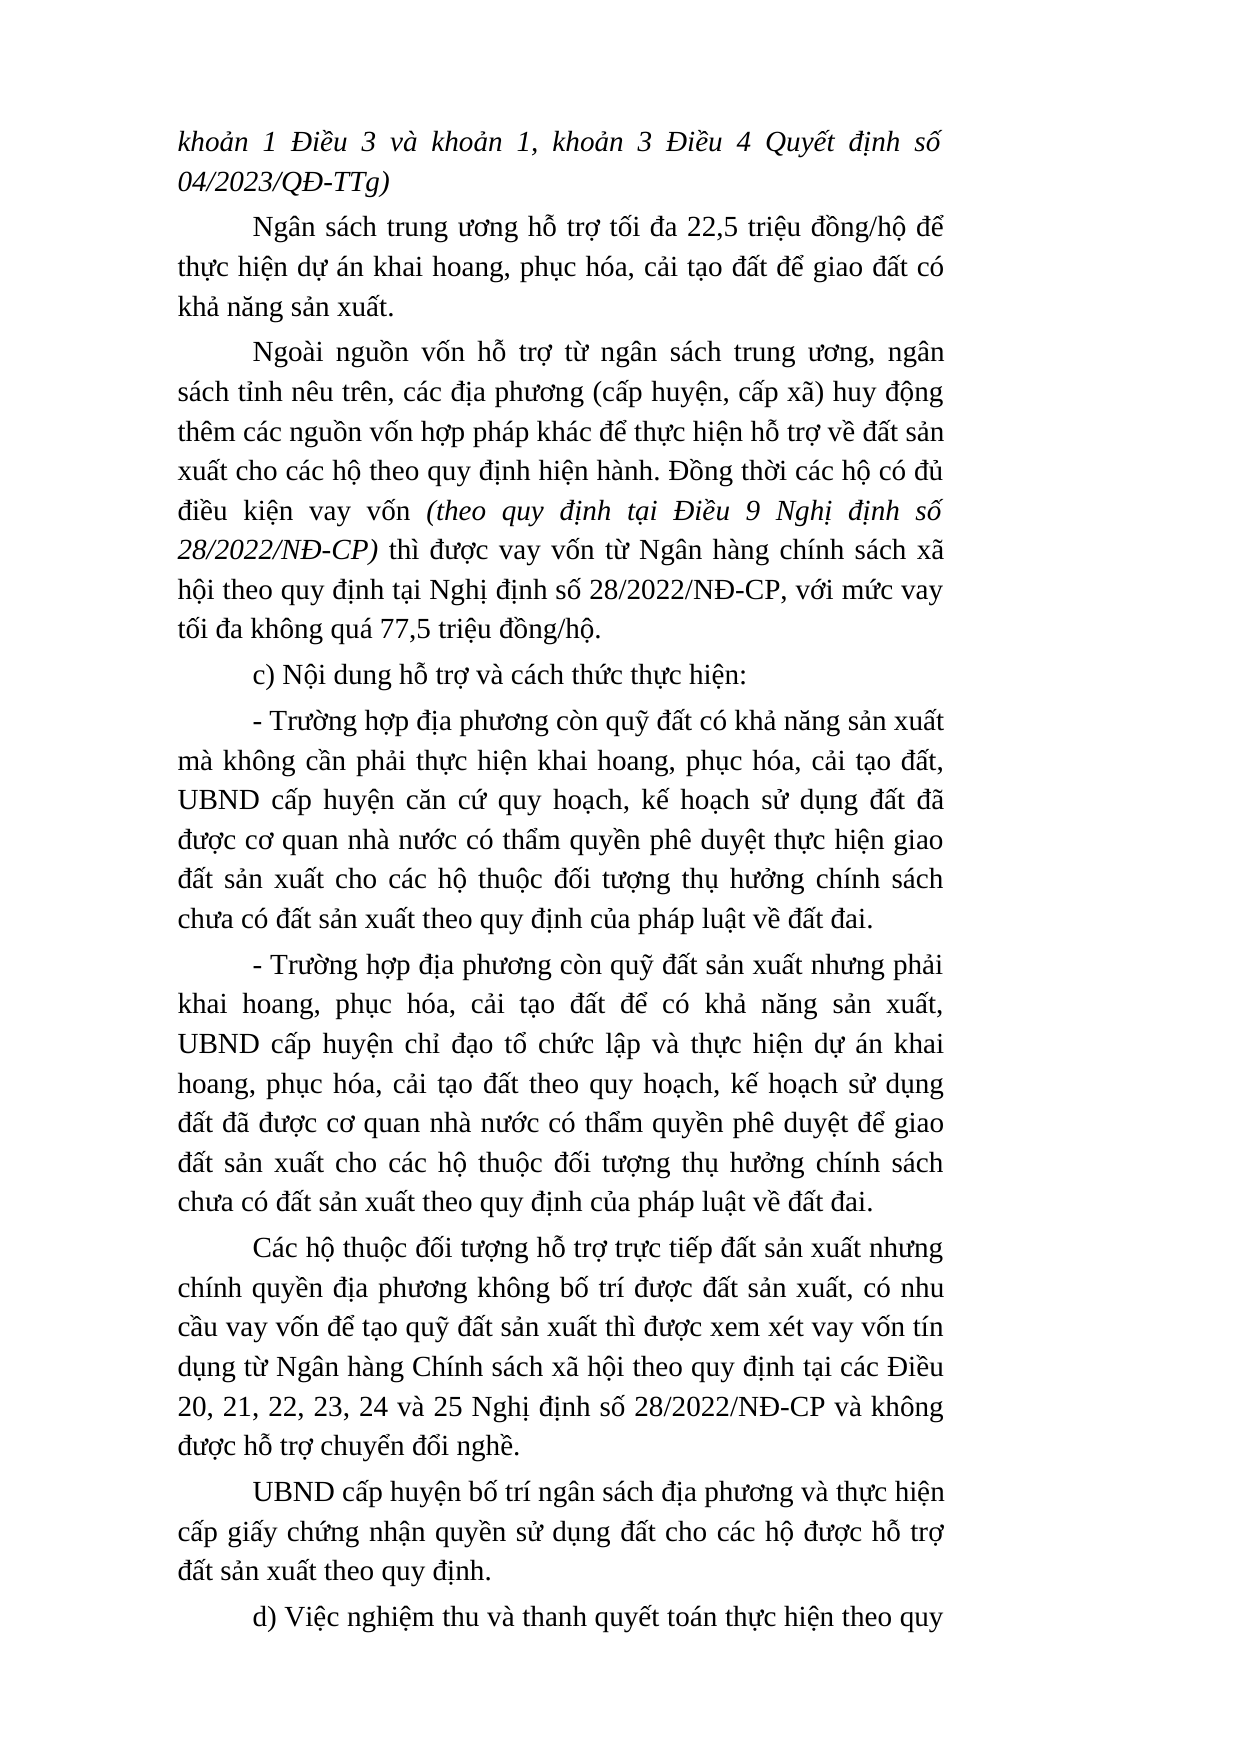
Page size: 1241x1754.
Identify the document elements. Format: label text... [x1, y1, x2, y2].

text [177, 1593, 945, 1633]
text - Trường hợp địa phương còn quỹ đất sản xuất nhưng phải khai hoang, phục hóa, cải tạo đất để có khả năng sản xuất, UBND cấp huyện chỉ đạo tổ chức lập và thực hiện dự án khai hoang, phục hóa, cải tạo đất theo quy hoạch, kế hoạch sử dụng đất đã được cơ quan nhà nước có thẩm quyền phê duyệt để giao đất sản xuất cho các hộ thuộc đối tượng thụ hưởng chính sách chưa có đất sản xuất theo quy định của pháp luật về đất đai. [177, 941, 945, 1218]
text Các hộ thuộc đối tượng hỗ trợ trực tiếp đất sản xuất nhưng chính quyền địa phương không bố trí được đất sản xuất, có nhu cầu vay vốn để tạo quỹ đất sản xuất thì được xem xét vay vốn tín dụng từ Ngân hàng Chính sách xã hội theo quy định tại các Điều 20, 21, 22, 23, 24 và 25 Nghị định số 28/2022/NĐ-CP và không được hỗ trợ chuyển đổi nghề. [177, 1224, 945, 1462]
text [177, 118, 945, 197]
text Ngoài nguồn vốn hỗ trợ từ ngân sách trung ương, ngân sách tỉnh nêu trên, các địa phương (cấp huyện, cấp xã) huy động thêm các nguồn vốn hợp pháp khác để thực hiện hỗ trợ về đất sản xuất cho các hộ theo quy định hiện hành. Đồng thời các hộ có đủ điều kiện vay vốn (theo quy định tại Điều 9 Nghị định số 28/2022/NĐ-CP) thì được vay vốn từ Ngân hàng chính sách xã hội theo quy định tại Nghị định số 28/2022/NĐ-CP, với mức vay tối đa không quá 77,5 triệu đồng/hộ. [177, 328, 945, 645]
text Ngân sách trung ương hỗ trợ tối đa 22,5 triệu đồng/hộ để thực hiện dự án khai hoang, phục hóa, cải tạo đất để giao đất có khả năng sản xuất. [177, 203, 945, 322]
text UBND cấp huyện bố trí ngân sách địa phương và thực hiện cấp giấy chứng nhận quyền sử dụng đất cho các hộ được hỗ trợ đất sản xuất theo quy định. [177, 1468, 945, 1587]
text c) Nội dung hỗ trợ và cách thức thực hiện: [177, 651, 945, 691]
text - Trường hợp địa phương còn quỹ đất có khả năng sản xuất mà không cần phải thực hiện khai hoang, phục hóa, cải tạo đất, UBND cấp huyện căn cứ quy hoạch, kế hoạch sử dụng đất đã được cơ quan nhà nước có thẩm quyền phê duyệt thực hiện giao đất sản xuất cho các hộ thuộc đối tượng thụ hưởng chính sách chưa có đất sản xuất theo quy định của pháp luật về đất đai. [177, 697, 945, 935]
